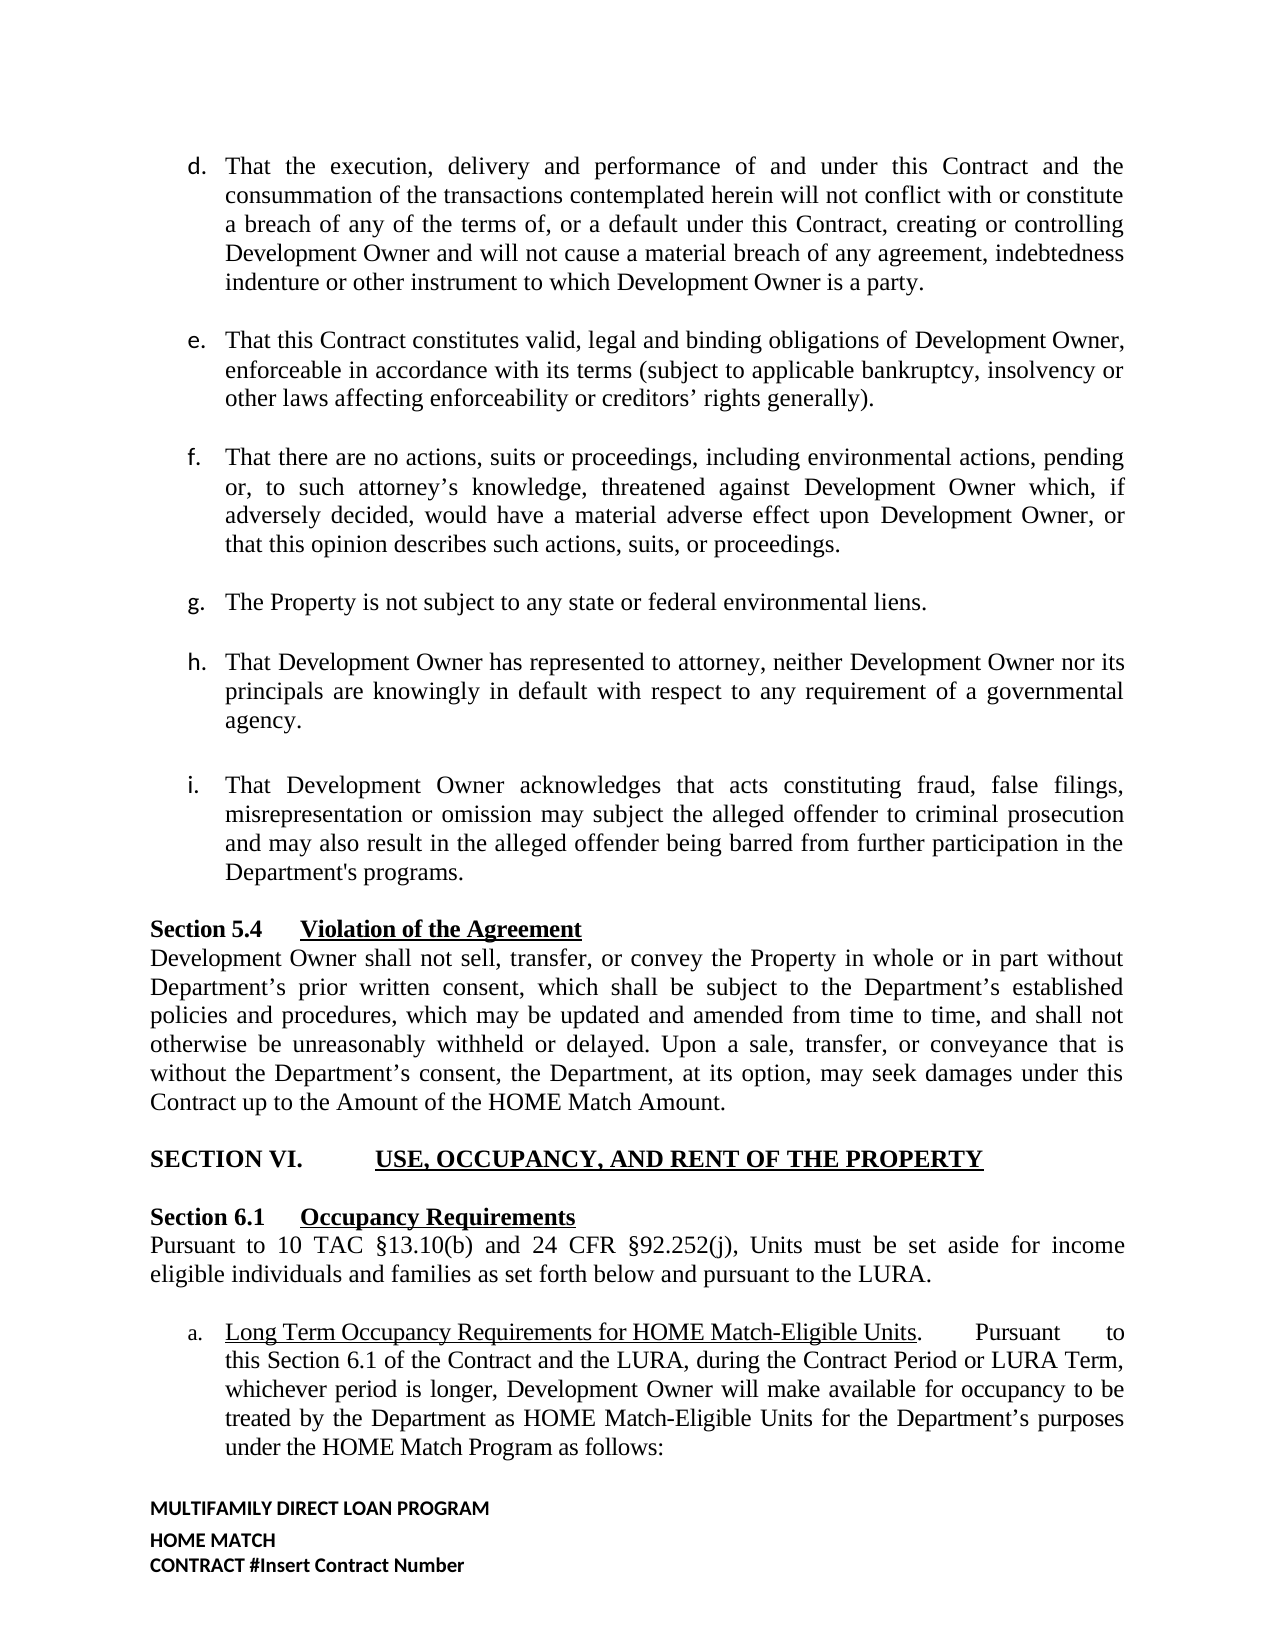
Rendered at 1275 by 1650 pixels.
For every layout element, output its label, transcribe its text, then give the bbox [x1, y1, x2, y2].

list That Development Owner has represented to attorney, neither Development Owner nor its principals are knowingly in default with respect to any requirement of a governmental agency. [187, 646, 1125, 734]
list That this Contract constitutes valid, legal and binding obligations of Development Owner, enforceable in accordance with its terms (subject to applicable bankruptcy, insolvency or other laws affecting enforceability or creditors’ rights generally). [187, 324, 1125, 412]
text Pursuant to 10 TAC §13.10(b) and 24 CFR §92.252(j), Units must be set aside for income eligible individuals and families as set forth below and pursuant to the LURA. [150, 1231, 1125, 1288]
text Section 6.1 Occupancy Requirements [150, 1202, 1125, 1231]
subtitle SECTION VI. USE, OCCUPANCY, AND RENT OF THE PROPERTY [150, 1144, 1125, 1173]
list That there are no actions, suits or proceedings, including environmental actions, pending or, to such attorney’s knowledge, threatened against Development Owner which, if adversely decided, would have a material adverse effect upon Development Owner, or that this opinion describes such actions, suits, or proceedings. [187, 441, 1125, 558]
list That Development Owner acknowledges that acts constituting fraud, false filings, misrepresentation or omission may subject the alleged offender to criminal prosecution and may also result in the alleged offender being barred from further participation in the Department's programs. [187, 769, 1125, 886]
subtitle Section 5.4 Violation of the Agreement [150, 914, 1125, 943]
list The Property is not subject to any state or federal environmental liens. [187, 587, 1125, 617]
text Development Owner shall not sell, transfer, or convey the Property in whole or in part without Department’s prior written consent, which shall be subject to the Department’s established policies and procedures, which may be updated and amended from time to time, and shall not otherwise be unreasonably withheld or delayed. Upon a sale, transfer, or conveyance that is without the Department’s consent, the Department, at its option, may seek damages under this Contract up to the Amount of the HOME Match Amount. [150, 943, 1125, 1116]
list Long Term Occupancy Requirements for HOME Match-Eligible Units. Pursuant to this Section 6.1 of the Contract and the LURA, during the Contract Period or LURA Term, whichever period is longer, Development Owner will make available for occupancy to be treated by the Department as HOME Match-Eligible Units for the Department’s purposes under the HOME Match Program as follows: [187, 1317, 1125, 1461]
list That the execution, delivery and performance of and under this Contract and the consummation of the transactions contemplated herein will not conflict with or constitute a breach of any of the terms of, or a default under this Contract, creating or controlling Development Owner and will not cause a material breach of any agreement, indebtedness indenture or other instrument to which Development Owner is a party. [187, 150, 1125, 296]
